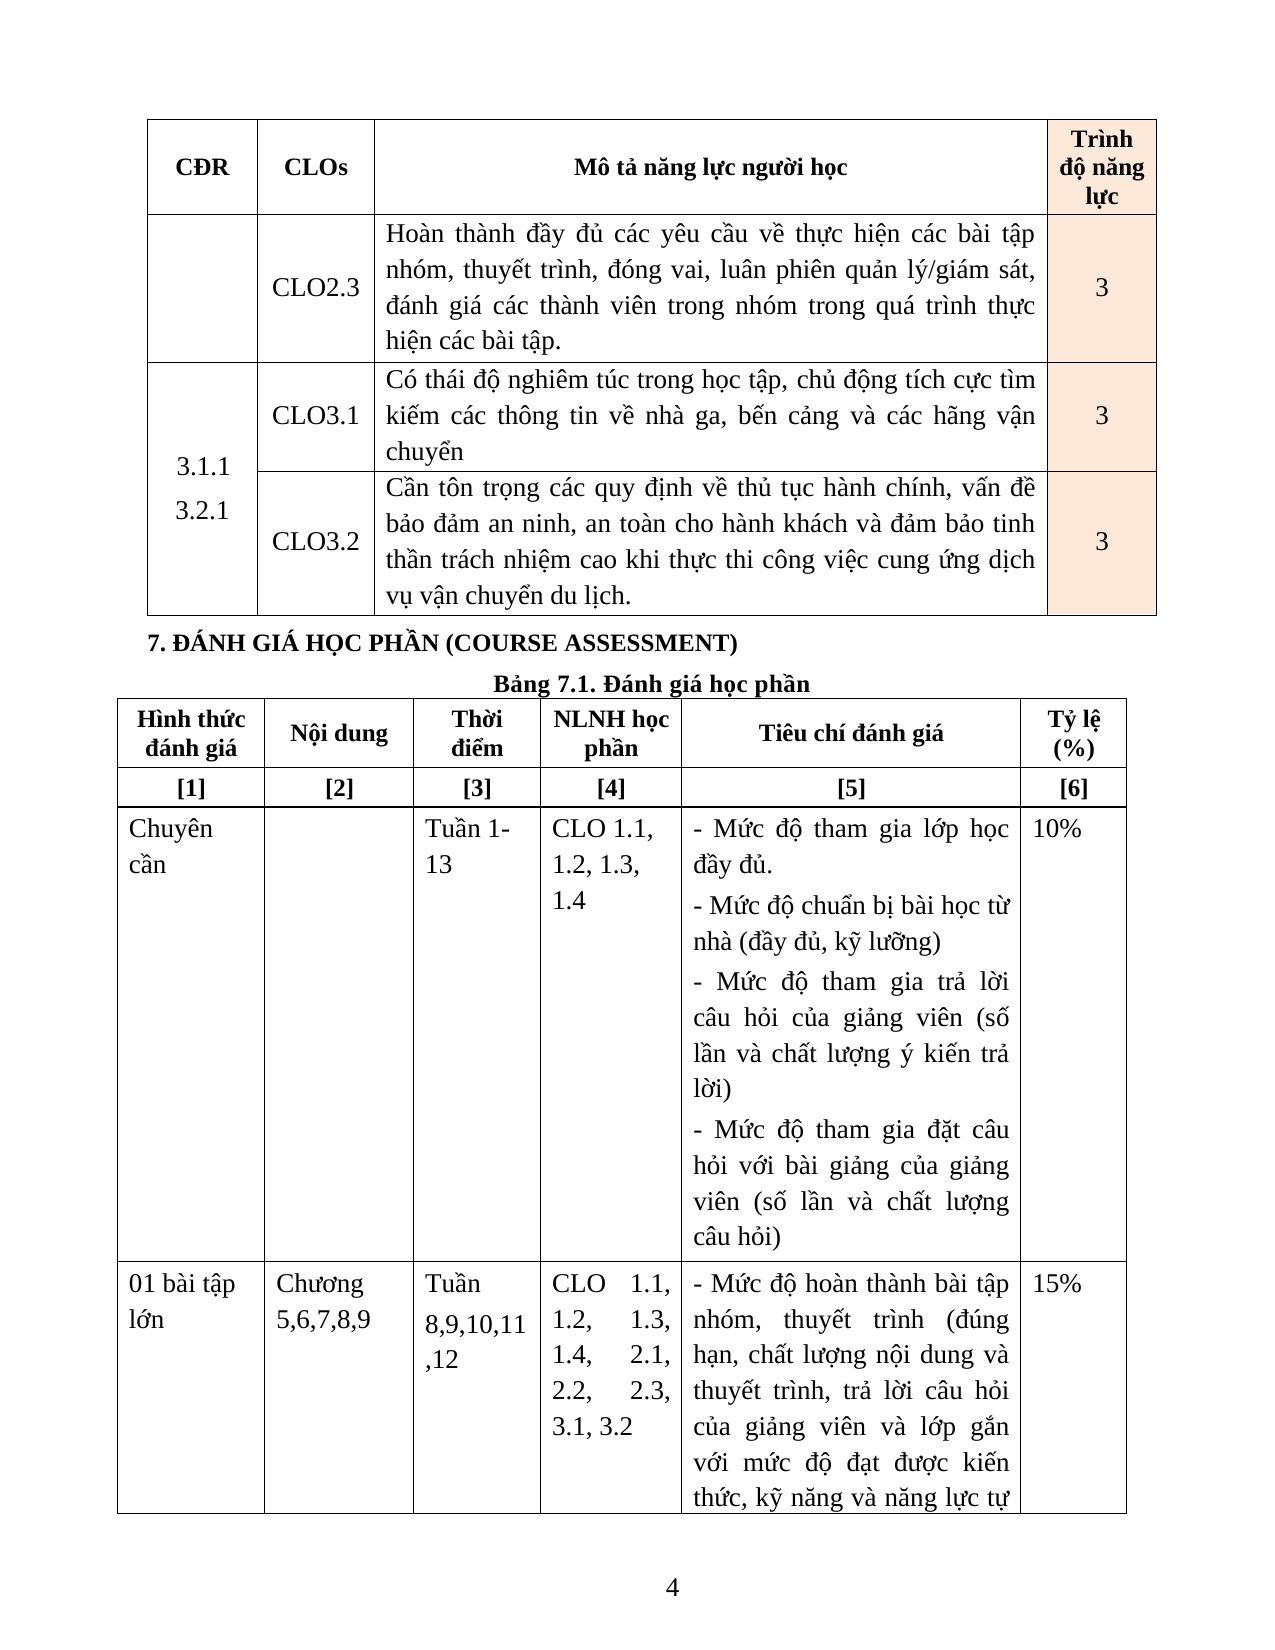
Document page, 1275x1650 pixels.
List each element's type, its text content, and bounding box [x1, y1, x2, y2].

table_header CLOs [258, 120, 374, 214]
table_cell CLO3.2 [258, 472, 374, 614]
table_cell 3 [1048, 215, 1156, 362]
table_cell 15% [1021, 1262, 1126, 1513]
table_header Mô tả năng lực người học [375, 120, 1047, 214]
table_header Trình độ năng lực [1048, 120, 1156, 214]
table_header Tỷ lệ (%) [1021, 699, 1126, 767]
text 7. ĐÁNH GIÁ HỌC PHẦN (COURSE ASSESSMENT) [147, 628, 1156, 657]
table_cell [541, 1262, 681, 1513]
table_header NLNH học phần [541, 699, 681, 767]
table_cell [682, 1262, 1020, 1513]
table_cell 10% [1021, 808, 1126, 1261]
table_cell - Mức độ tham gia lớp học đầy đủ. - Mức độ chuẩn bị bài học từ nhà (đầy đủ, kỹ lưỡng) - Mức độ tham gia trả lời câu hỏi của giảng viên (số lần và chất lượng ý kiến trả lời) - Mức độ tham gia đặt câu hỏi với bài giảng của giảng viên (số lần và chất lượng câu hỏi) [682, 808, 1020, 1261]
table_cell CLO 1.1, 1.2, 1.3, 1.4 [541, 808, 681, 1261]
table_cell CLO3.1 [258, 363, 374, 471]
table_cell [5] [682, 768, 1020, 806]
table_header Tiêu chí đánh giá [682, 699, 1020, 767]
text Bảng 7.1. Đánh giá học phần [147, 669, 1156, 698]
table_cell [6] [1021, 768, 1126, 806]
table_cell Tuần 1-13 [414, 808, 540, 1261]
table_cell 3 [1048, 472, 1156, 614]
table_header CĐR [148, 120, 257, 214]
table_cell 01 bài tập lớn [118, 1262, 264, 1513]
table_header Nội dung [265, 699, 413, 767]
table_cell 3.1.1 3.2.1 [148, 363, 257, 614]
table_cell Chương 5,6,7,8,9 [265, 1262, 413, 1513]
table_header Hình thức đánh giá [118, 699, 264, 767]
table_cell [1] [118, 768, 264, 806]
table_cell [4] [541, 768, 681, 806]
table_header Thời điểm [414, 699, 540, 767]
table_cell Tuần 8,9,10,11,12 [414, 1262, 540, 1513]
table_cell Có thái độ nghiêm túc trong học tập, chủ động tích cực tìm kiếm các thông tin về nhà ga, bến cảng và các hãng vận chuyển [375, 363, 1047, 471]
table_cell [265, 808, 413, 1261]
table_cell CLO2.3 [258, 215, 374, 362]
table_cell Chuyên cần [118, 808, 264, 1261]
table_cell Hoàn thành đầy đủ các yêu cầu về thực hiện các bài tập nhóm, thuyết trình, đóng vai, luân phiên quản lý/giám sát, đánh giá các thành viên trong nhóm trong quá trình thực hiện các bài tập. [375, 215, 1047, 362]
table_cell [3] [414, 768, 540, 806]
table_cell Cần tôn trọng các quy định về thủ tục hành chính, vấn đề bảo đảm an ninh, an toàn cho hành khách và đảm bảo tinh thần trách nhiệm cao khi thực thi công việc cung ứng dịch vụ vận chuyển du lịch. [375, 472, 1047, 614]
table_cell 3 [1048, 363, 1156, 471]
table_cell [2] [265, 768, 413, 806]
